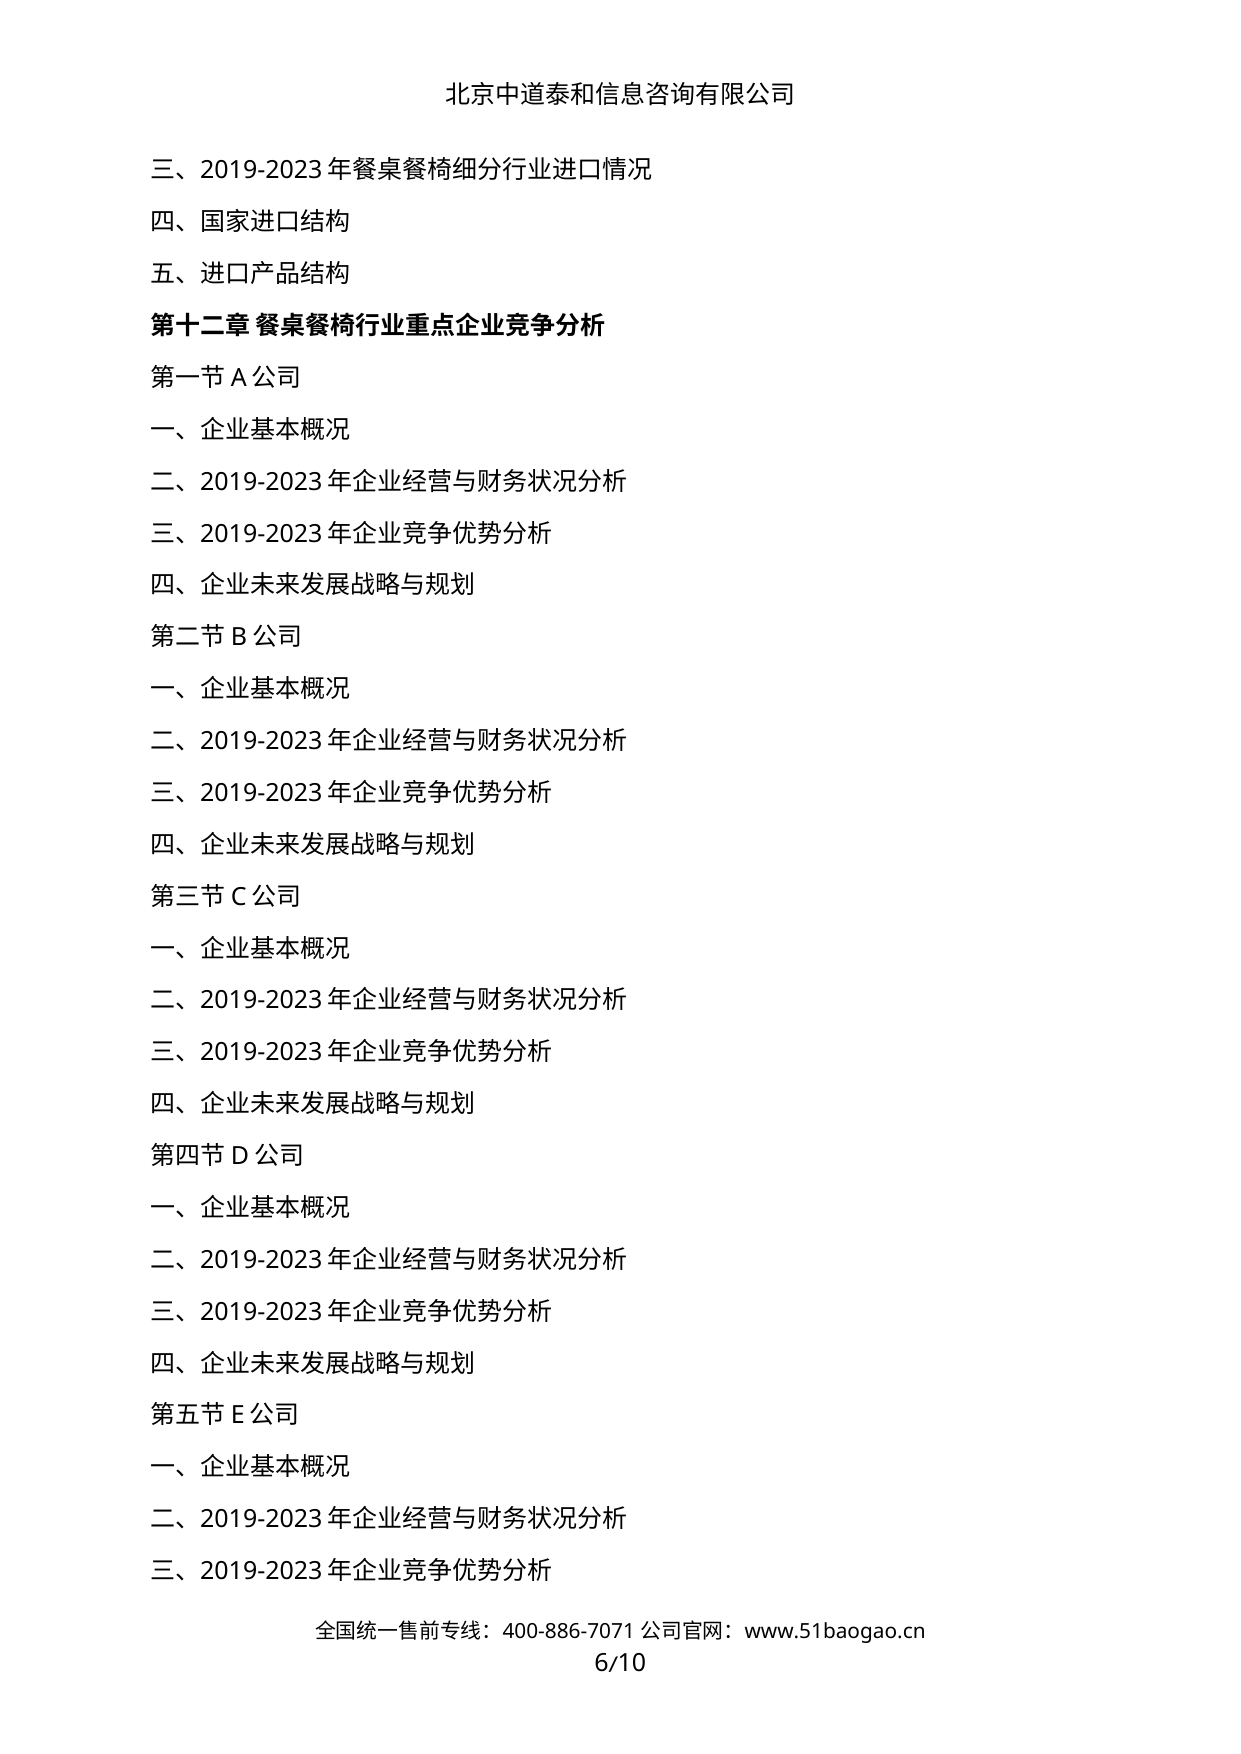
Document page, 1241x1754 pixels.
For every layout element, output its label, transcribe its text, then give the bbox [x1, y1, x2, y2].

text 第五节 E公司 [150, 1395, 1090, 1431]
text 五、进口产品结构 [150, 254, 1090, 290]
text 四、国家进口结构 [150, 202, 1090, 238]
text 二、2019-2023年企业经营与财务状况分析 [150, 1499, 1090, 1535]
text 一、企业基本概况 [150, 1447, 1090, 1483]
text 三、2019-2023年企业竞争优势分析 [150, 1551, 1090, 1587]
text 二、2019-2023年企业经营与财务状况分析 [150, 721, 1090, 757]
text 第一节 A公司 [150, 357, 1090, 394]
text 三、2019-2023年企业竞争优势分析 [150, 513, 1090, 549]
text 第三节 C公司 [150, 876, 1090, 912]
text 第四节 D公司 [150, 1136, 1090, 1172]
text 四、企业未来发展战略与规划 [150, 824, 1090, 861]
text 二、2019-2023年企业经营与财务状况分析 [150, 980, 1090, 1016]
text 三、2019-2023年企业竞争优势分析 [150, 1291, 1090, 1327]
text 一、企业基本概况 [150, 1187, 1090, 1224]
text 四、企业未来发展战略与规划 [150, 1343, 1090, 1379]
text 第二节 B公司 [150, 617, 1090, 653]
text 四、企业未来发展战略与规划 [150, 1084, 1090, 1120]
text 一、企业基本概况 [150, 409, 1090, 446]
text 三、2019-2023年餐桌餐椅细分行业进口情况 [150, 150, 1090, 186]
text 三、2019-2023年企业竞争优势分析 [150, 1032, 1090, 1068]
text 第十二章 餐桌餐椅行业重点企业竞争分析 [150, 306, 1090, 342]
text 三、2019-2023年企业竞争优势分析 [150, 772, 1090, 809]
text 一、企业基本概况 [150, 669, 1090, 705]
text 一、企业基本概况 [150, 928, 1090, 964]
text 四、企业未来发展战略与规划 [150, 565, 1090, 601]
text 二、2019-2023年企业经营与财务状况分析 [150, 461, 1090, 497]
text 二、2019-2023年企业经营与财务状况分析 [150, 1239, 1090, 1276]
